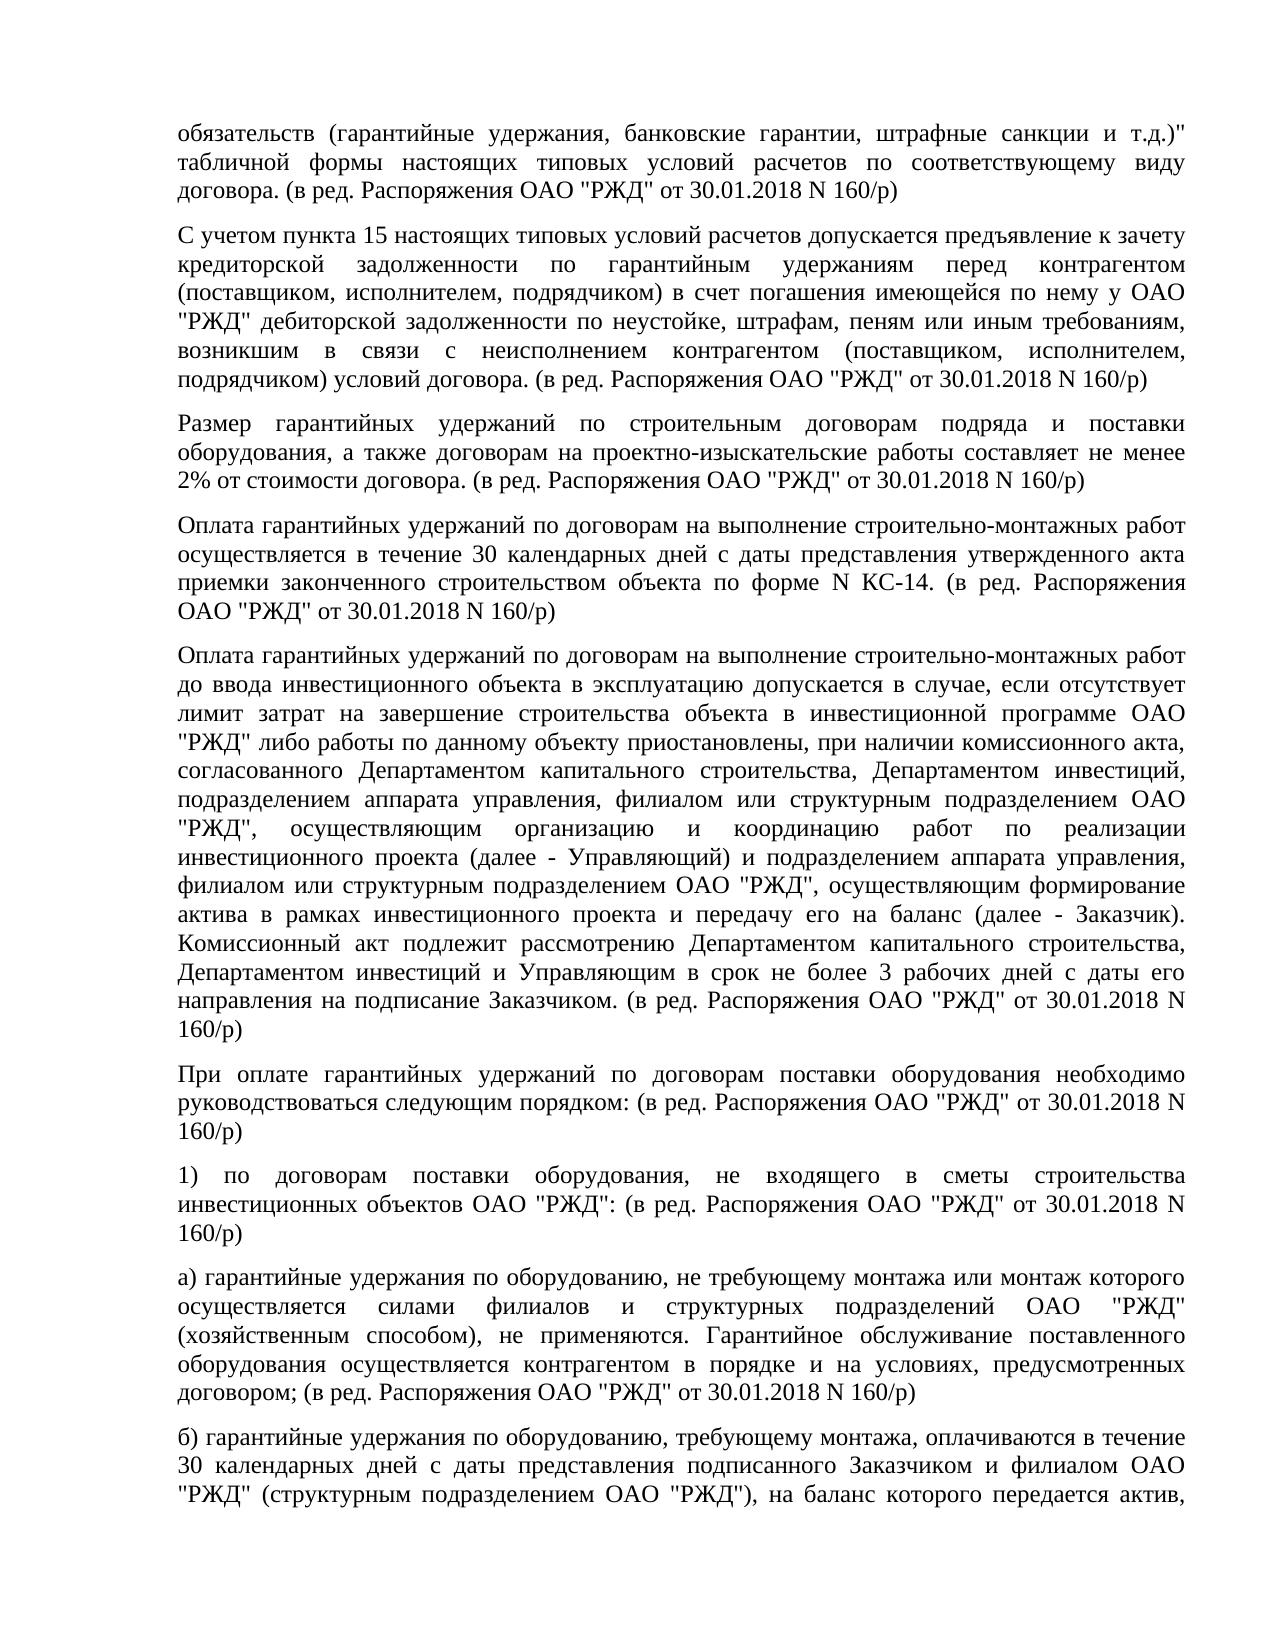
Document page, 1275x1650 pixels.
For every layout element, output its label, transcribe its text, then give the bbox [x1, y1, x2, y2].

text Оплата гарантийных удержаний по договорам на выполнение строительно-монтажных работ до ввода инвестиционного объекта в эксплуатацию допускается в случае, если отсутствует лимит затрат на завершение строительства объекта в инвестиционной программе ОАО "РЖД" либо работы по данному объекту приостановлены, при наличии комиссионного акта, согласованного Департаментом капитального строительства, Департаментом инвестиций, подразделением аппарата управления, филиалом или структурным подразделением ОАО "РЖД", осуществляющим организацию и координацию работ по реализации инвестиционного проекта (далее - Управляющий) и подразделением аппарата управления, филиалом или структурным подразделением ОАО "РЖД", осуществляющим формирование актива в рамках инвестиционного проекта и передачу его на баланс (далее - Заказчик). Комиссионный акт подлежит рассмотрению Департаментом капитального строительства, Департаментом инвестиций и Управляющим в срок не более 3 рабочих дней с даты его направления на подписание Заказчиком. (в ред. Распоряжения ОАО "РЖД" от 30.01.2018 N 160/р) [177, 641, 1186, 1043]
text С учетом пункта 15 настоящих типовых условий расчетов допускается предъявление к зачету кредиторской задолженности по гарантийным удержаниям перед контрагентом (поставщиком, исполнителем, подрядчиком) в счет погашения имеющейся по нему у ОАО "РЖД" дебиторской задолженности по неустойке, штрафам, пеням или иным требованиям, возникшим в связи с неисполнением контрагентом (поставщиком, исполнителем, подрядчиком) условий договора. (в ред. Распоряжения ОАО "РЖД" от 30.01.2018 N 160/р) [177, 220, 1186, 392]
text а) гарантийные удержания по оборудованию, не требующему монтажа или монтаж которого осуществляется силами филиалов и структурных подразделений ОАО "РЖД" (хозяйственным способом), не применяются. Гарантийное обслуживание поставленного оборудования осуществляется контрагентом в порядке и на условиях, предусмотренных договором; (в ред. Распоряжения ОАО "РЖД" от 30.01.2018 N 160/р) [177, 1262, 1186, 1406]
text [177, 118, 1186, 204]
text При оплате гарантийных удержаний по договорам поставки оборудования необходимо руководствоваться следующим порядком: (в ред. Распоряжения ОАО "РЖД" от 30.01.2018 N 160/р) [177, 1059, 1186, 1145]
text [177, 1422, 1186, 1508]
text Размер гарантийных удержаний по строительным договорам подряда и поставки оборудования, а также договорам на проектно-изыскательские работы составляет не менее 2% от стоимости договора. (в ред. Распоряжения ОАО "РЖД" от 30.01.2018 N 160/р) [177, 408, 1186, 494]
text Оплата гарантийных удержаний по договорам на выполнение строительно-монтажных работ осуществляется в течение 30 календарных дней с даты представления утвержденного акта приемки законченного строительством объекта по форме N КС-14. (в ред. Распоряжения ОАО "РЖД" от 30.01.2018 N 160/р) [177, 510, 1186, 625]
text 1) по договорам поставки оборудования, не входящего в сметы строительства инвестиционных объектов ОАО "РЖД": (в ред. Распоряжения ОАО "РЖД" от 30.01.2018 N 160/р) [177, 1161, 1186, 1247]
